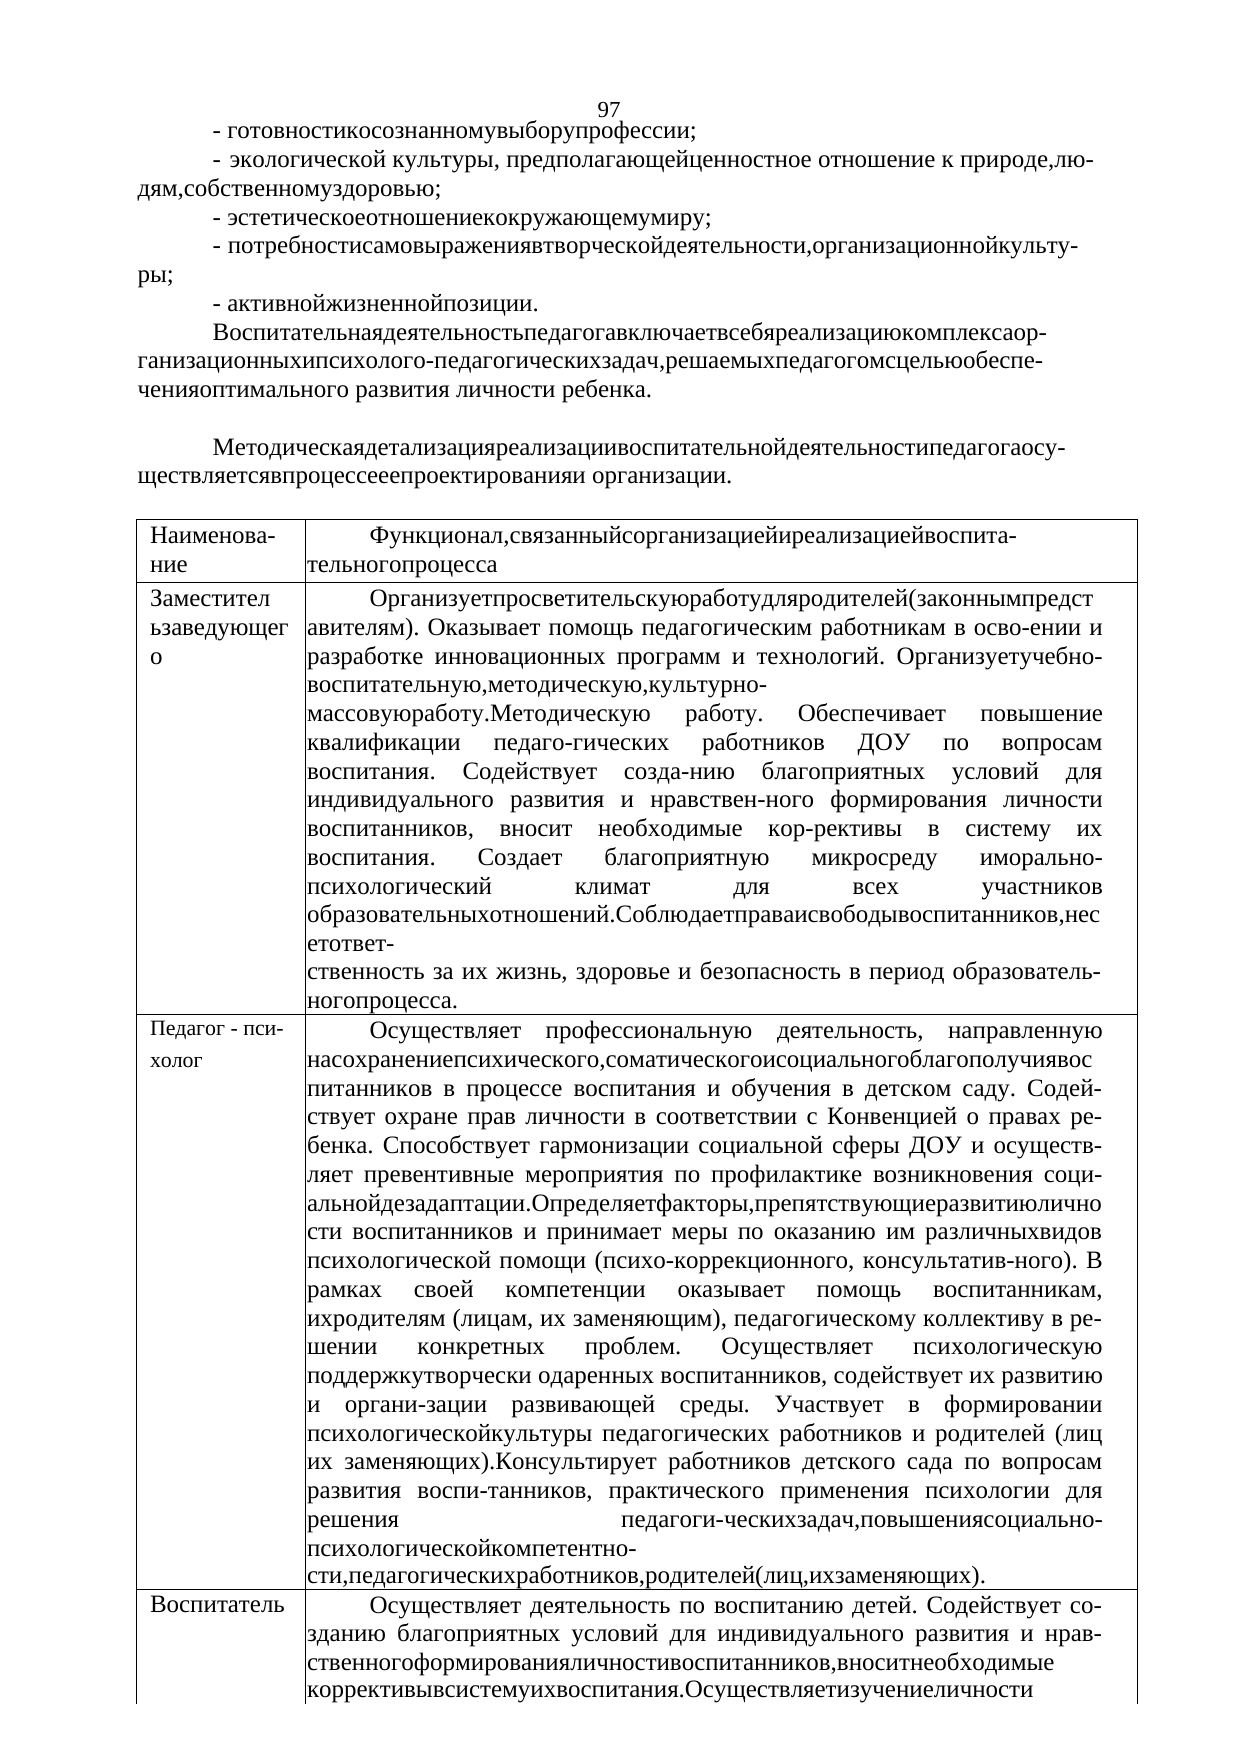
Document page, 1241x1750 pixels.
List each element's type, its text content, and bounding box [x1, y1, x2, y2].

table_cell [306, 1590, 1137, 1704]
list активнойжизненнойпозиции. [212, 288, 1186, 317]
list потребностисамовыражениявтворческойдеятельности,организационнойкульту- [212, 231, 1186, 259]
text Методическаядетализацияреализациивоспитательнойдеятельностипедагогаосу-ществляетсявпроцессееепроектированияи организации. [137, 432, 1186, 489]
list эстетическоеотношениекокружающемумиру; [212, 202, 1186, 231]
text ганизационныхипсихолого-педагогическихзадач,решаемыхпедагогомсцельюобеспе-ченияоптимального развития личности ребенка. [137, 346, 1124, 403]
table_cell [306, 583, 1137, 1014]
list экологической культуры, предполагающейценностное отношение к природе,лю-дям,собственномуздоровью; [137, 144, 1122, 202]
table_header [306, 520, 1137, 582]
list готовностикосознанномувыборупрофессии; [212, 117, 1186, 144]
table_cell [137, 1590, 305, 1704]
text ры; [137, 259, 174, 288]
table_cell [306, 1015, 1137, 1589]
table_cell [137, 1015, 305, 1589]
text Воспитательнаядеятельностьпедагогавключаетвсебяреализациюкомплексаор- [212, 317, 1186, 346]
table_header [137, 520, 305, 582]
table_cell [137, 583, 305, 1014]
